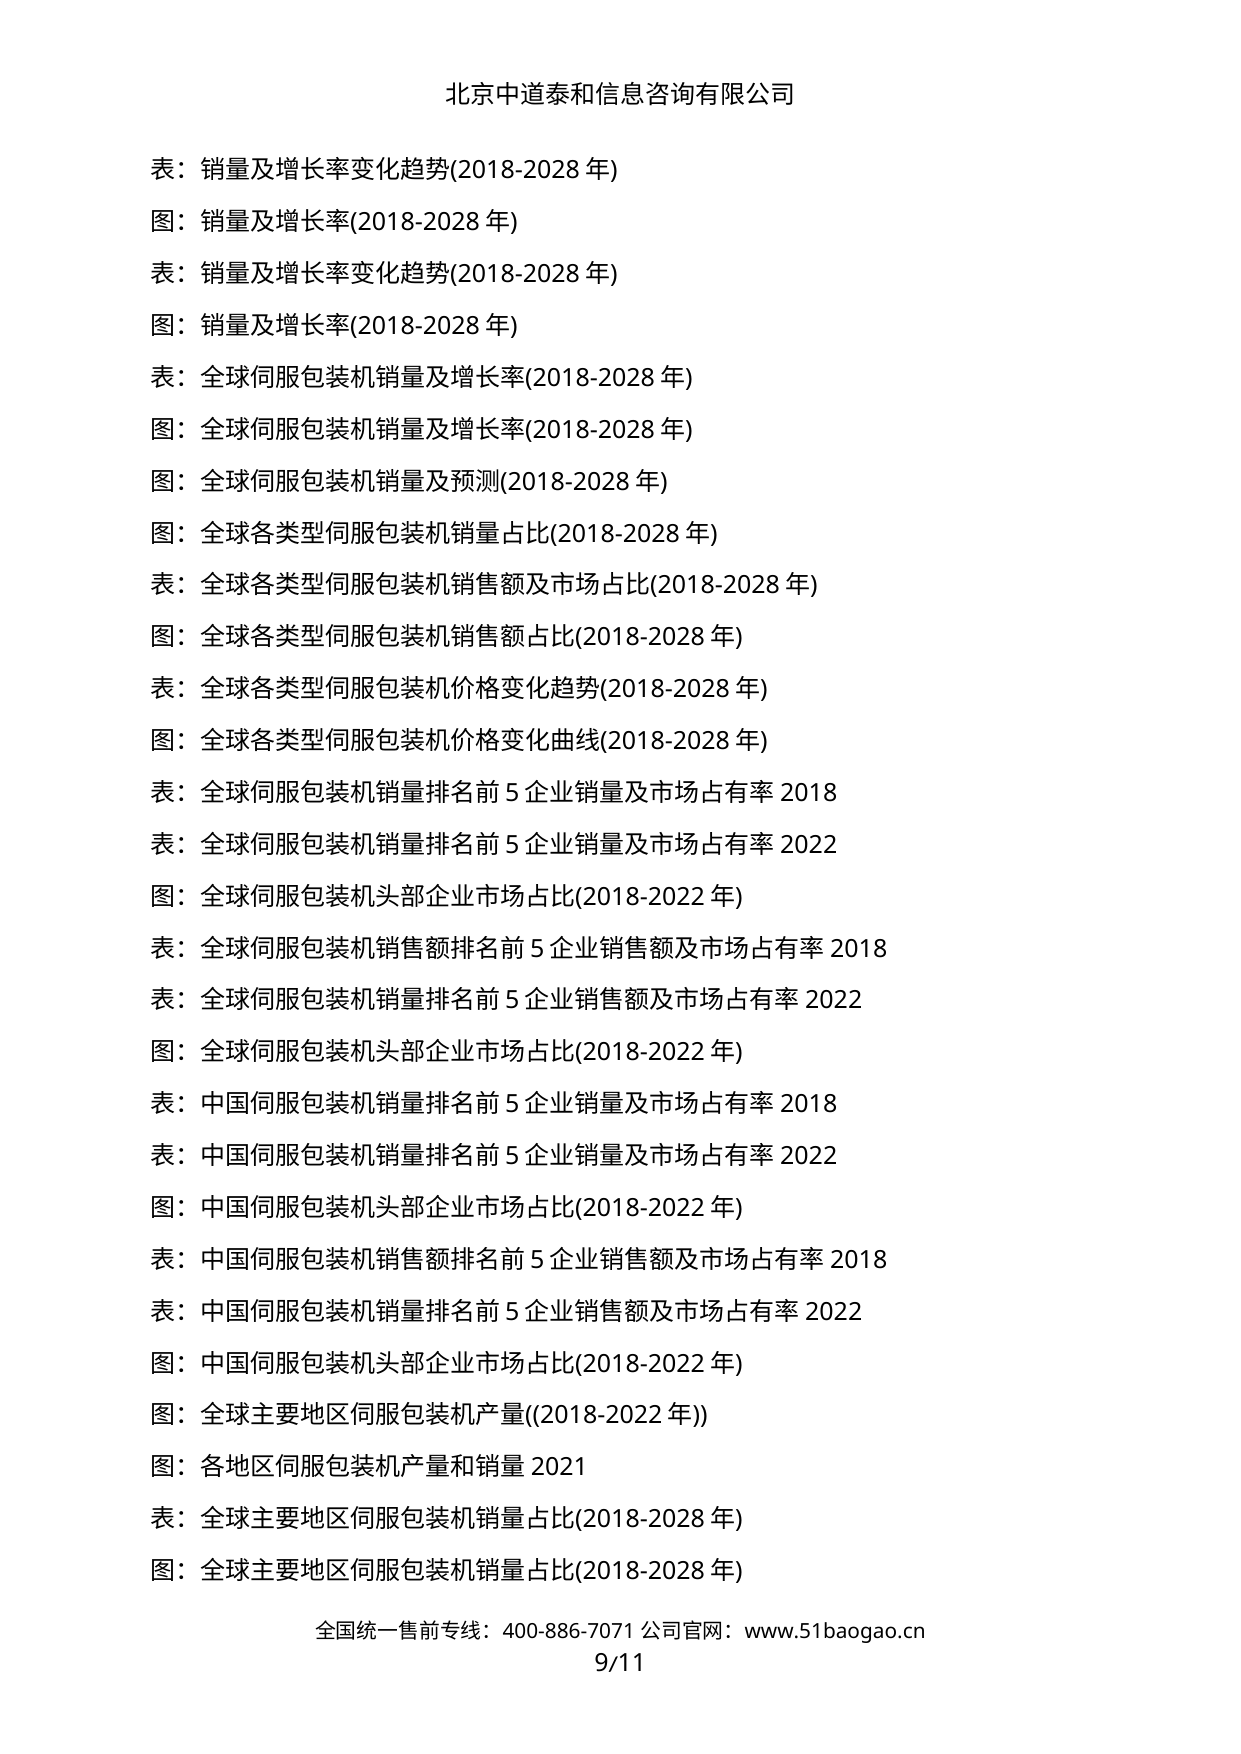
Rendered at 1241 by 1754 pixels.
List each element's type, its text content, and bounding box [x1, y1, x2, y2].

text 表：全球伺服包装机销量排名前5企业销售额及市场占有率 2022 [150, 980, 1090, 1016]
text 表：中国伺服包装机销量排名前5企业销量及市场占有率 2018 [150, 1084, 1090, 1120]
text 表：中国伺服包装机销售额排名前5企业销售额及市场占有率 2018 [150, 1239, 1090, 1276]
text 图：全球各类型伺服包装机价格变化曲线(2018-2028年) [150, 721, 1090, 757]
text 表：中国伺服包装机销量排名前5企业销售额及市场占有率 2022 [150, 1291, 1090, 1327]
text 图：销量及增长率(2018-2028年) [150, 306, 1090, 342]
text 表：全球各类型伺服包装机价格变化趋势(2018-2028年) [150, 669, 1090, 705]
text 图：全球各类型伺服包装机销售额占比(2018-2028年) [150, 617, 1090, 653]
text 图：全球伺服包装机头部企业市场占比(2018-2022年) [150, 1032, 1090, 1068]
text 表：销量及增长率变化趋势(2018-2028年) [150, 150, 1090, 186]
text 图：全球伺服包装机销量及预测(2018-2028年) [150, 461, 1090, 497]
text 图：各地区伺服包装机产量和销量 2021 [150, 1447, 1090, 1483]
text 图：全球各类型伺服包装机销量占比(2018-2028年) [150, 513, 1090, 549]
text 表：全球各类型伺服包装机销售额及市场占比(2018-2028年) [150, 565, 1090, 601]
text 表：全球伺服包装机销量及增长率(2018-2028年) [150, 357, 1090, 394]
text 图：全球伺服包装机头部企业市场占比(2018-2022年) [150, 876, 1090, 912]
text 表：全球主要地区伺服包装机销量占比(2018-2028年) [150, 1499, 1090, 1535]
text 图：全球伺服包装机销量及增长率(2018-2028年) [150, 409, 1090, 446]
text 图：全球主要地区伺服包装机销量占比(2018-2028年) [150, 1551, 1090, 1587]
text 表：全球伺服包装机销售额排名前5企业销售额及市场占有率 2018 [150, 928, 1090, 964]
text 图：中国伺服包装机头部企业市场占比(2018-2022年) [150, 1343, 1090, 1379]
text 表：销量及增长率变化趋势(2018-2028年) [150, 254, 1090, 290]
text 表：中国伺服包装机销量排名前5企业销量及市场占有率 2022 [150, 1136, 1090, 1172]
text 图：中国伺服包装机头部企业市场占比(2018-2022年) [150, 1187, 1090, 1224]
text 图：全球主要地区伺服包装机产量((2018-2022年)) [150, 1395, 1090, 1431]
text 图：销量及增长率(2018-2028年) [150, 202, 1090, 238]
text 表：全球伺服包装机销量排名前5企业销量及市场占有率 2018 [150, 772, 1090, 809]
text 表：全球伺服包装机销量排名前5企业销量及市场占有率 2022 [150, 824, 1090, 861]
